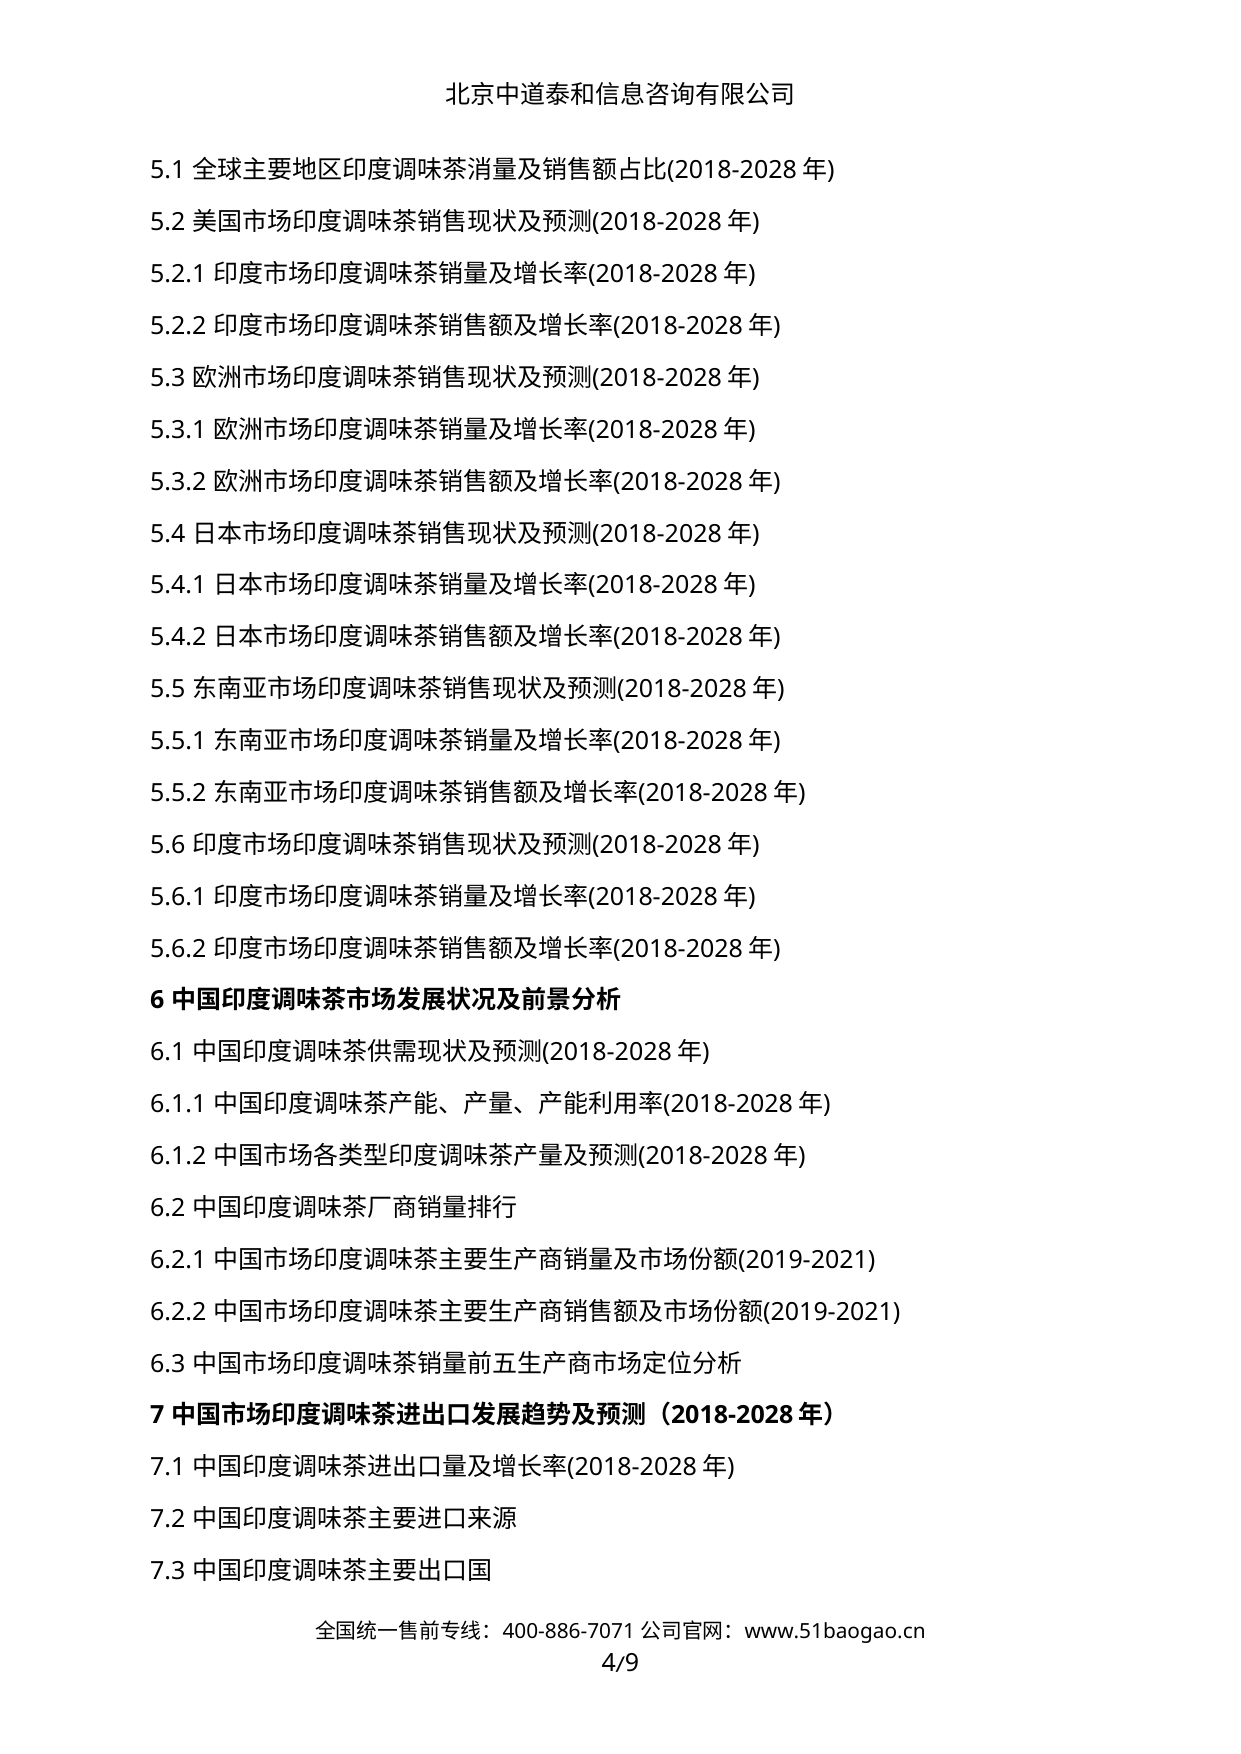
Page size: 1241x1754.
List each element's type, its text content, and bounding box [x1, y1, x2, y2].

text 6.1 中国印度调味茶供需现状及预测(2018-2028年) [150, 1032, 1090, 1068]
text 5.6.2 印度市场印度调味茶销售额及增长率(2018-2028年) [150, 928, 1090, 964]
text 6.2.1 中国市场印度调味茶主要生产商销量及市场份额(2019-2021) [150, 1239, 1090, 1276]
text 6.1.1 中国印度调味茶产能、产量、产能利用率(2018-2028年) [150, 1084, 1090, 1120]
text 5.6.1 印度市场印度调味茶销量及增长率(2018-2028年) [150, 876, 1090, 912]
text 5.2.2 印度市场印度调味茶销售额及增长率(2018-2028年) [150, 306, 1090, 342]
text 6.1.2 中国市场各类型印度调味茶产量及预测(2018-2028年) [150, 1136, 1090, 1172]
text 5.4 日本市场印度调味茶销售现状及预测(2018-2028年) [150, 513, 1090, 549]
text 7.3 中国印度调味茶主要出口国 [150, 1551, 1090, 1587]
text 5.3.1 欧洲市场印度调味茶销量及增长率(2018-2028年) [150, 409, 1090, 446]
text 7 中国市场印度调味茶进出口发展趋势及预测（2018-2028年） [150, 1395, 1090, 1431]
text 5.2.1 印度市场印度调味茶销量及增长率(2018-2028年) [150, 254, 1090, 290]
text 5.3 欧洲市场印度调味茶销售现状及预测(2018-2028年) [150, 357, 1090, 394]
text 5.6 印度市场印度调味茶销售现状及预测(2018-2028年) [150, 824, 1090, 861]
text 5.2 美国市场印度调味茶销售现状及预测(2018-2028年) [150, 202, 1090, 238]
text 5.5 东南亚市场印度调味茶销售现状及预测(2018-2028年) [150, 669, 1090, 705]
text 7.1 中国印度调味茶进出口量及增长率(2018-2028年) [150, 1447, 1090, 1483]
text 5.1 全球主要地区印度调味茶消量及销售额占比(2018-2028年) [150, 150, 1090, 186]
text 7.2 中国印度调味茶主要进口来源 [150, 1499, 1090, 1535]
text 6 中国印度调味茶市场发展状况及前景分析 [150, 980, 1090, 1016]
text 5.4.1 日本市场印度调味茶销量及增长率(2018-2028年) [150, 565, 1090, 601]
text 5.4.2 日本市场印度调味茶销售额及增长率(2018-2028年) [150, 617, 1090, 653]
text 5.5.2 东南亚市场印度调味茶销售额及增长率(2018-2028年) [150, 772, 1090, 809]
text 5.5.1 东南亚市场印度调味茶销量及增长率(2018-2028年) [150, 721, 1090, 757]
text 6.3 中国市场印度调味茶销量前五生产商市场定位分析 [150, 1343, 1090, 1379]
text 6.2.2 中国市场印度调味茶主要生产商销售额及市场份额(2019-2021) [150, 1291, 1090, 1327]
text 5.3.2 欧洲市场印度调味茶销售额及增长率(2018-2028年) [150, 461, 1090, 497]
text 6.2 中国印度调味茶厂商销量排行 [150, 1187, 1090, 1224]
